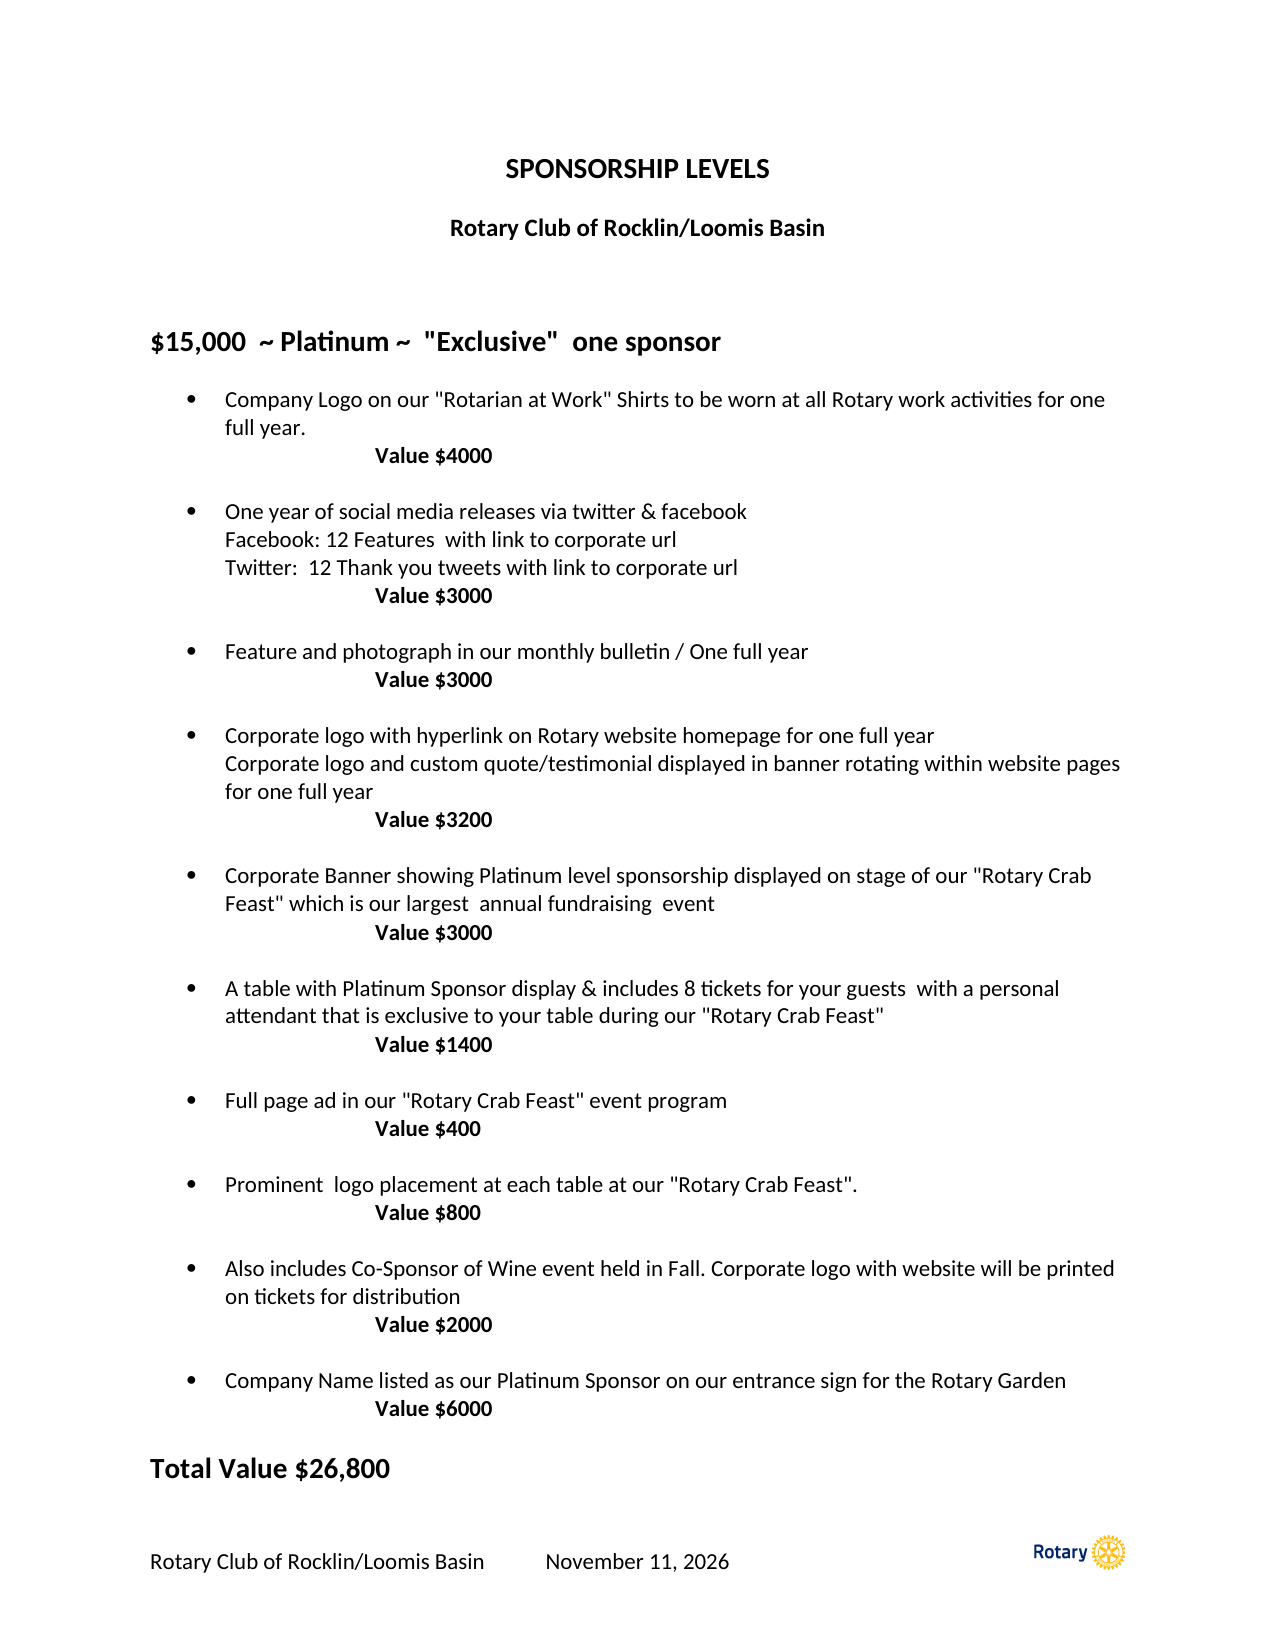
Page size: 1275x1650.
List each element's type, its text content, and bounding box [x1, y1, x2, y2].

list Corporate Banner showing Platinum level sponsorship displayed on stage of our "Rotary Crab Feast" which is our largest annual fundraising event [187, 862, 1125, 918]
list Company Logo on our "Rotarian at Work" Shirts to be worn at all Rotary work activities for one full year. [187, 385, 1125, 441]
list A table with Platinum Sponsor display & includes 8 tickets for your guests with a personal attendant that is exclusive to your table during our "Rotary Crab Feast" [187, 974, 1125, 1030]
list Prominent logo placement at each table at our "Rotary Crab Feast". [187, 1170, 1125, 1198]
list Company Name listed as our Platinum Sponsor on our entrance sign for the Rotary Garden [187, 1366, 1125, 1394]
list Feature and photograph in our monthly bulletin / One full year [187, 637, 1125, 665]
text Value $4000 [225, 441, 1125, 469]
list Corporate logo with hyperlink on Rotary website homepage for one full year [187, 721, 1125, 749]
text Value $800 [225, 1198, 1125, 1226]
text Rotary Club of Rocklin/Loomis Basin [150, 212, 1125, 242]
text Value $3000 [225, 665, 1125, 693]
list Also includes Co-Sponsor of Wine event held in Fall. Corporate logo with website will be printed on tickets for distribution [187, 1254, 1125, 1310]
text Value $400 [225, 1114, 1125, 1142]
text Total Value $26,800 [150, 1450, 1125, 1486]
text Value $3000 [225, 918, 1125, 946]
text Value $3200 [225, 806, 1125, 833]
picture [1034, 1535, 1125, 1570]
list Full page ad in our "Rotary Crab Feast" event program [187, 1086, 1125, 1114]
text Value $6000 [225, 1394, 1125, 1422]
text Value $2000 [225, 1310, 1125, 1338]
text Corporate logo and custom quote/testimonial displayed in banner rotating within website pages for one full year [225, 749, 1125, 806]
text Value $1400 [225, 1030, 1125, 1058]
text Twitter: 12 Thank you tweets with link to corporate url [225, 553, 1125, 581]
text Facebook: 12 Features with link to corporate url [225, 525, 1125, 553]
text $15,000 ~ Platinum ~ "Exclusive" one sponsor [150, 323, 1125, 359]
text SPONSORSHIP LEVELS [150, 150, 1125, 186]
text Value $3000 [225, 581, 1125, 609]
list One year of social media releases via twitter & facebook [187, 497, 1125, 525]
